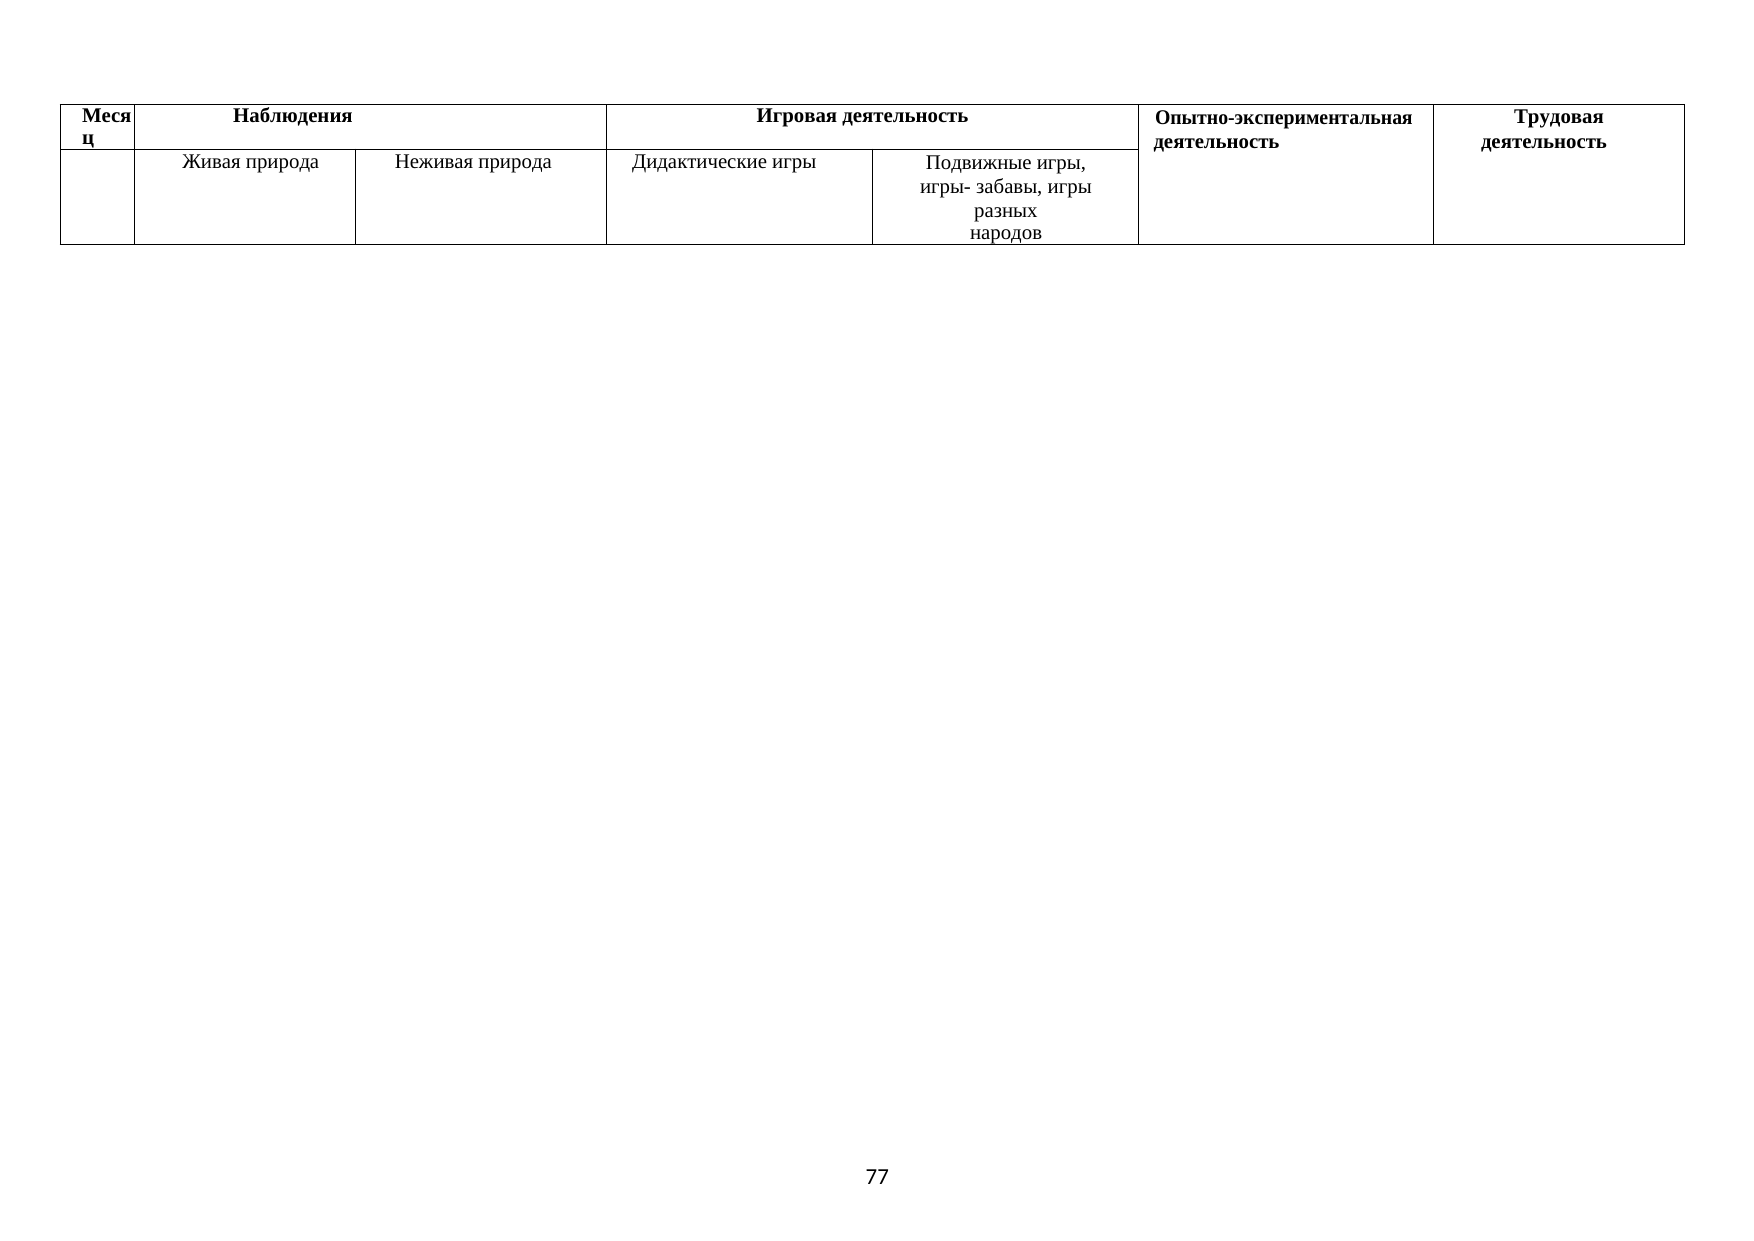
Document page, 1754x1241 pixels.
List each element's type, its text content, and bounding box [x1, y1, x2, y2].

table_header Трудовая деятельность [1434, 105, 1684, 244]
table_header Наблюдения [135, 105, 606, 148]
table_cell Неживая природа [356, 150, 606, 244]
table_header Опытно-экспериментальная деятельность [1139, 105, 1433, 244]
table_cell [61, 150, 134, 244]
table_cell Дидактические игры [607, 150, 872, 244]
table_cell Подвижные игры, игры- забавы, игры разных народов [873, 150, 1138, 244]
table_header Месяц [61, 105, 134, 148]
table_cell Живая природа [135, 150, 355, 244]
table_header Игровая деятельность [607, 105, 1138, 148]
